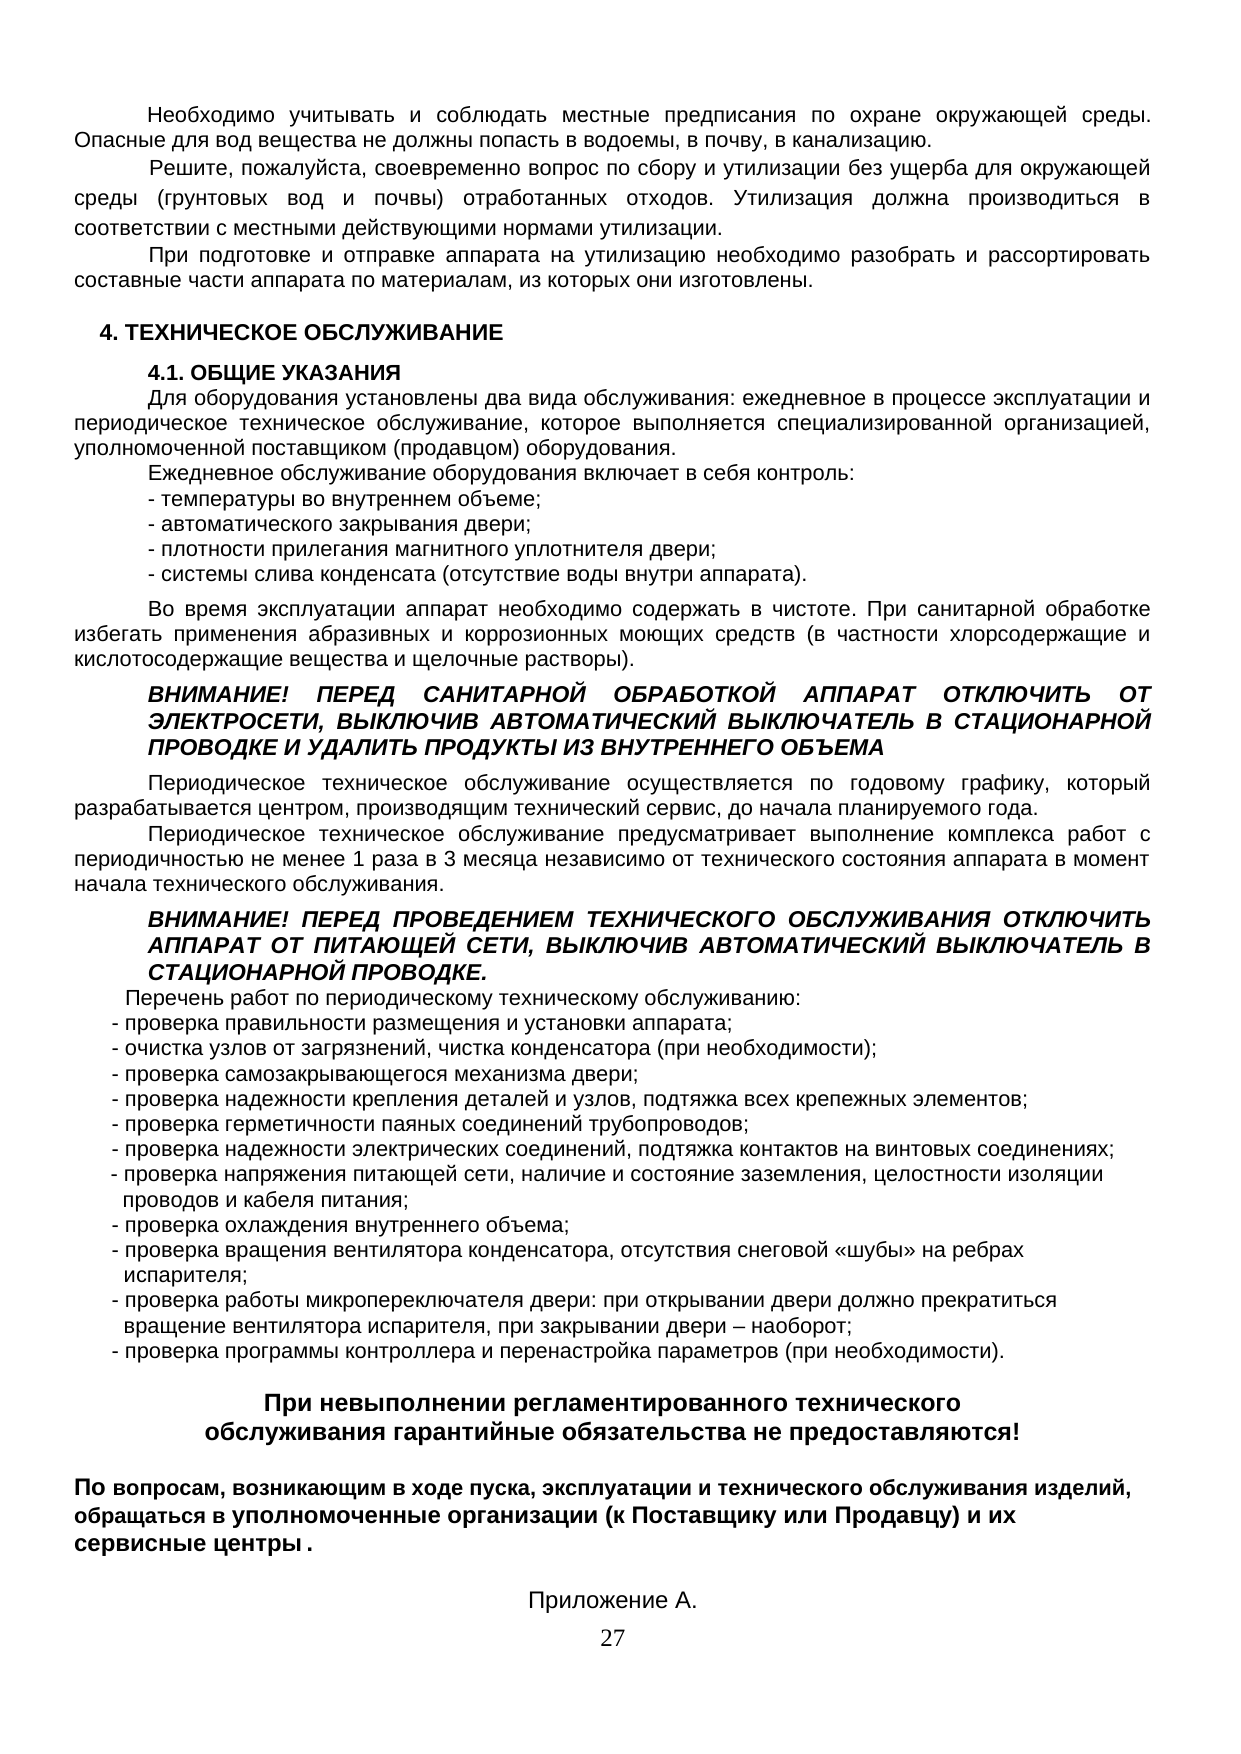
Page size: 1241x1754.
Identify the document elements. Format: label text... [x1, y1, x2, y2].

text - проверка работы микропереключателя двери: при открывании двери должно прекратиться [81, 1287, 1152, 1312]
text - системы слива конденсата (отсутствие воды внутри аппарата). [74, 561, 1152, 586]
text Перечень работ по периодическому техническому обслуживанию: [74, 985, 1152, 1010]
text - проверка программы контроллера и перенастройка параметров (при необходимости). [111, 1338, 1152, 1363]
text При невыполнении регламентированного технического [74, 1388, 1152, 1417]
text испарителя; [80, 1262, 1152, 1287]
text Периодическое техническое обслуживание осуществляется по годовому графику, который разрабатывается центром, производящим технический сервис, до начала планируемого года. [74, 770, 1152, 820]
text Для оборудования установлены два вида обслуживания: ежедневное в процессе эксплуатации и периодическое техническое обслуживание, которое выполняется специализированной организацией, уполномоченной поставщиком (продавцом) оборудования. [74, 384, 1152, 460]
text Во время эксплуатации аппарат необходимо содержать в чистоте. При санитарной обработке избегать применения абразивных и коррозионных моющих средств (в частности хлорсодержащие и кислотосодержащие вещества и щелочные растворы). [74, 596, 1152, 672]
text Приложение А. [74, 1586, 1152, 1613]
text - очистка узлов от загрязнений, чистка конденсатора (при необходимости); [111, 1035, 1152, 1060]
text обслуживания гарантийные обязательства не предоставляются! [74, 1417, 1152, 1446]
text - проверка самозакрывающегося механизма двери; [111, 1060, 1152, 1086]
text - проверка вращения вентилятора конденсатора, отсутствия снеговой «шубы» на ребрах [80, 1237, 1152, 1262]
text ВНИМАНИЕ! ПЕРЕД САНИТАРНОЙ ОБРАБОТКОЙ АППАРАТ ОТКЛЮЧИТЬ ОТ ЭЛЕКТРОСЕТИ, ВЫКЛЮЧИВ АВТОМАТИЧЕСКИЙ ВЫКЛЮЧАТЕЛЬ В СТАЦИОНАРНОЙ ПРОВОДКЕ И УДАЛИТЬ ПРОДУКТЫ ИЗ ВНУТРЕННЕГО ОБЪЕМА [148, 681, 1152, 760]
text - автоматического закрывания двери; [74, 511, 1152, 536]
text 4.1. ОБЩИЕ УКАЗАНИЯ [74, 359, 1152, 384]
text - проверка надежности крепления деталей и узлов, подтяжка всех крепежных элементов; [111, 1086, 1152, 1111]
text 4. ТЕХНИЧЕСКОЕ ОБСЛУЖИВАНИЕ [74, 319, 1152, 345]
text Необходимо учитывать и соблюдать местные предписания по охране окружающей среды. Опасные для вод вещества не должны попасть в водоемы, в почву, в канализацию. [74, 101, 1152, 152]
text ВНИМАНИЕ! ПЕРЕД ПРОВЕДЕНИЕМ ТЕХНИЧЕСКОГО ОБСЛУЖИВАНИЯ ОТКЛЮЧИТЬ АППАРАТ ОТ ПИТАЮЩЕЙ СЕТИ, ВЫКЛЮЧИВ АВТОМАТИЧЕСКИЙ ВЫКЛЮЧАТЕЛЬ В СТАЦИОНАРНОЙ ПРОВОДКЕ. [148, 906, 1152, 985]
text вращение вентилятора испарителя, при закрывании двери – наоборот; [81, 1312, 1152, 1338]
text По вопросам, возникающим в ходе пуска, эксплуатации и технического обслуживания изделий, обращаться в уполномоченные организации (к Поставщику или Продавцу) и их сервисные центры. [74, 1473, 1152, 1558]
text - плотности прилегания магнитного уплотнителя двери; [74, 536, 1152, 561]
text Решите, пожалуйста, своевременно вопрос по сбору и утилизации без ущерба для окружающей среды (грунтовых вод и почвы) отработанных отходов. Утилизация должна производиться в соответствии с местными действующими нормами утилизации. [74, 152, 1152, 242]
text - температуры во внутреннем объеме; [74, 485, 1152, 511]
text - проверка охлаждения внутреннего объема; [111, 1212, 1152, 1237]
text Ежедневное обслуживание оборудования включает в себя контроль: [74, 460, 1152, 485]
text проводов и кабеля питания; [74, 1186, 1152, 1212]
text - проверка надежности электрических соединений, подтяжка контактов на винтовых соединениях; [111, 1136, 1152, 1161]
text - проверка правильности размещения и установки аппарата; [111, 1010, 1152, 1035]
text Периодическое техническое обслуживание предусматривает выполнение комплекса работ с периодичностью не менее 1 раза в 3 месяца независимо от технического состояния аппарата в момент начала технического обслуживания. [74, 820, 1152, 896]
text - проверка напряжения питающей сети, наличие и состояние заземления, целостности изоляции [55, 1161, 1152, 1186]
text При подготовке и отправке аппарата на утилизацию необходимо разобрать и рассортировать составные части аппарата по материалам, из которых они изготовлены. [74, 242, 1152, 292]
text - проверка герметичности паяных соединений трубопроводов; [111, 1111, 1152, 1136]
